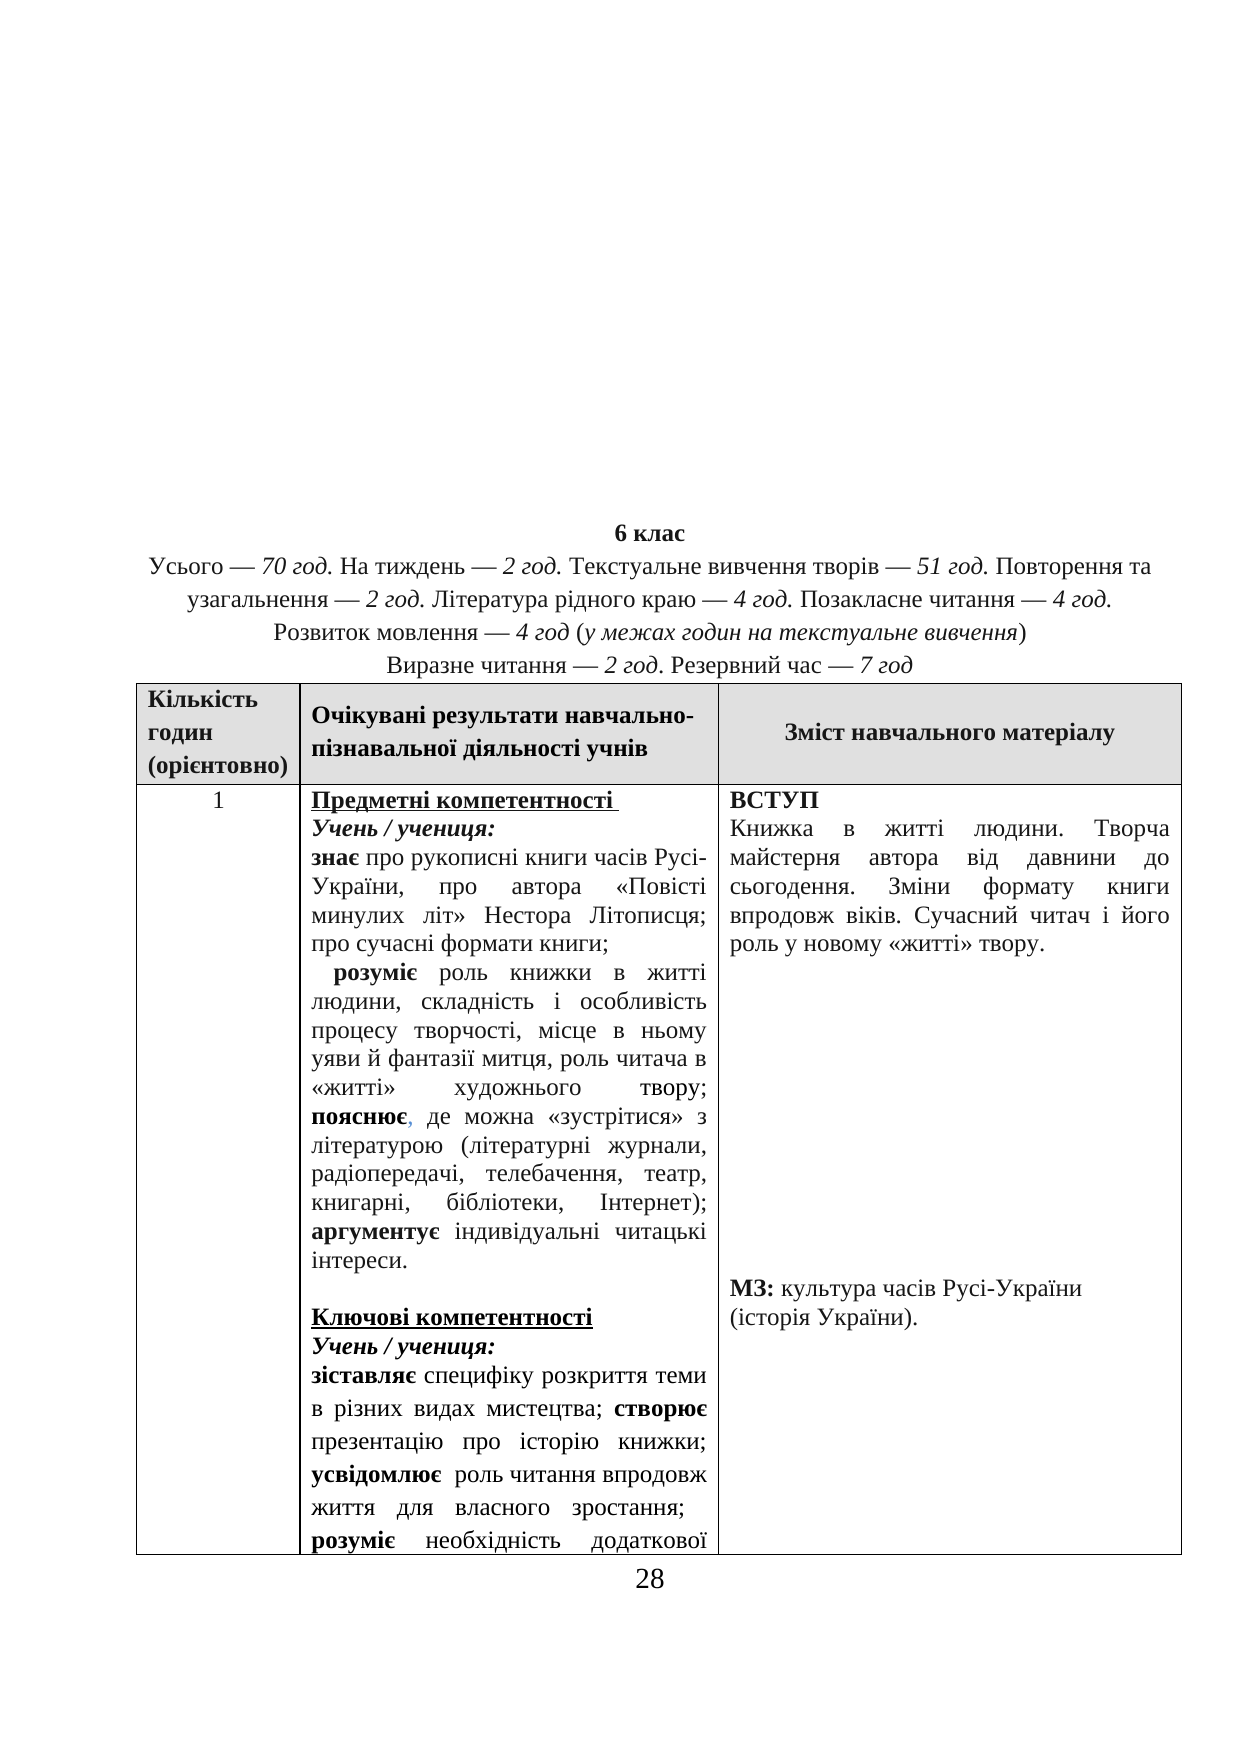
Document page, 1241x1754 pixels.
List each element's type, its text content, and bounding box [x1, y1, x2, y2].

table_cell 1 [137, 785, 299, 1554]
text 6 клас [148, 518, 1152, 547]
table_header Очікувані результати навчально-пізнавальної діяльності учнів [301, 684, 718, 784]
table_header Кількість годин (орієнтовно) [137, 684, 299, 784]
text Усього — 70 год. На тиждень — 2 год. Текстуальне вивчення творів — 51 год. Повторення та узагальнення — 2 год. Література рідного краю — 4 год. Позакласне читання — 4 год. Розвиток мовлення — 4 год (у межах годин на текстуальне вивчення) [148, 551, 1152, 646]
table_header Зміст навчального матеріалу [719, 684, 1181, 784]
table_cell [301, 785, 718, 1554]
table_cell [719, 785, 1181, 1554]
text Виразне читання — 2 год. Резервний час — 7 год [148, 650, 1152, 679]
